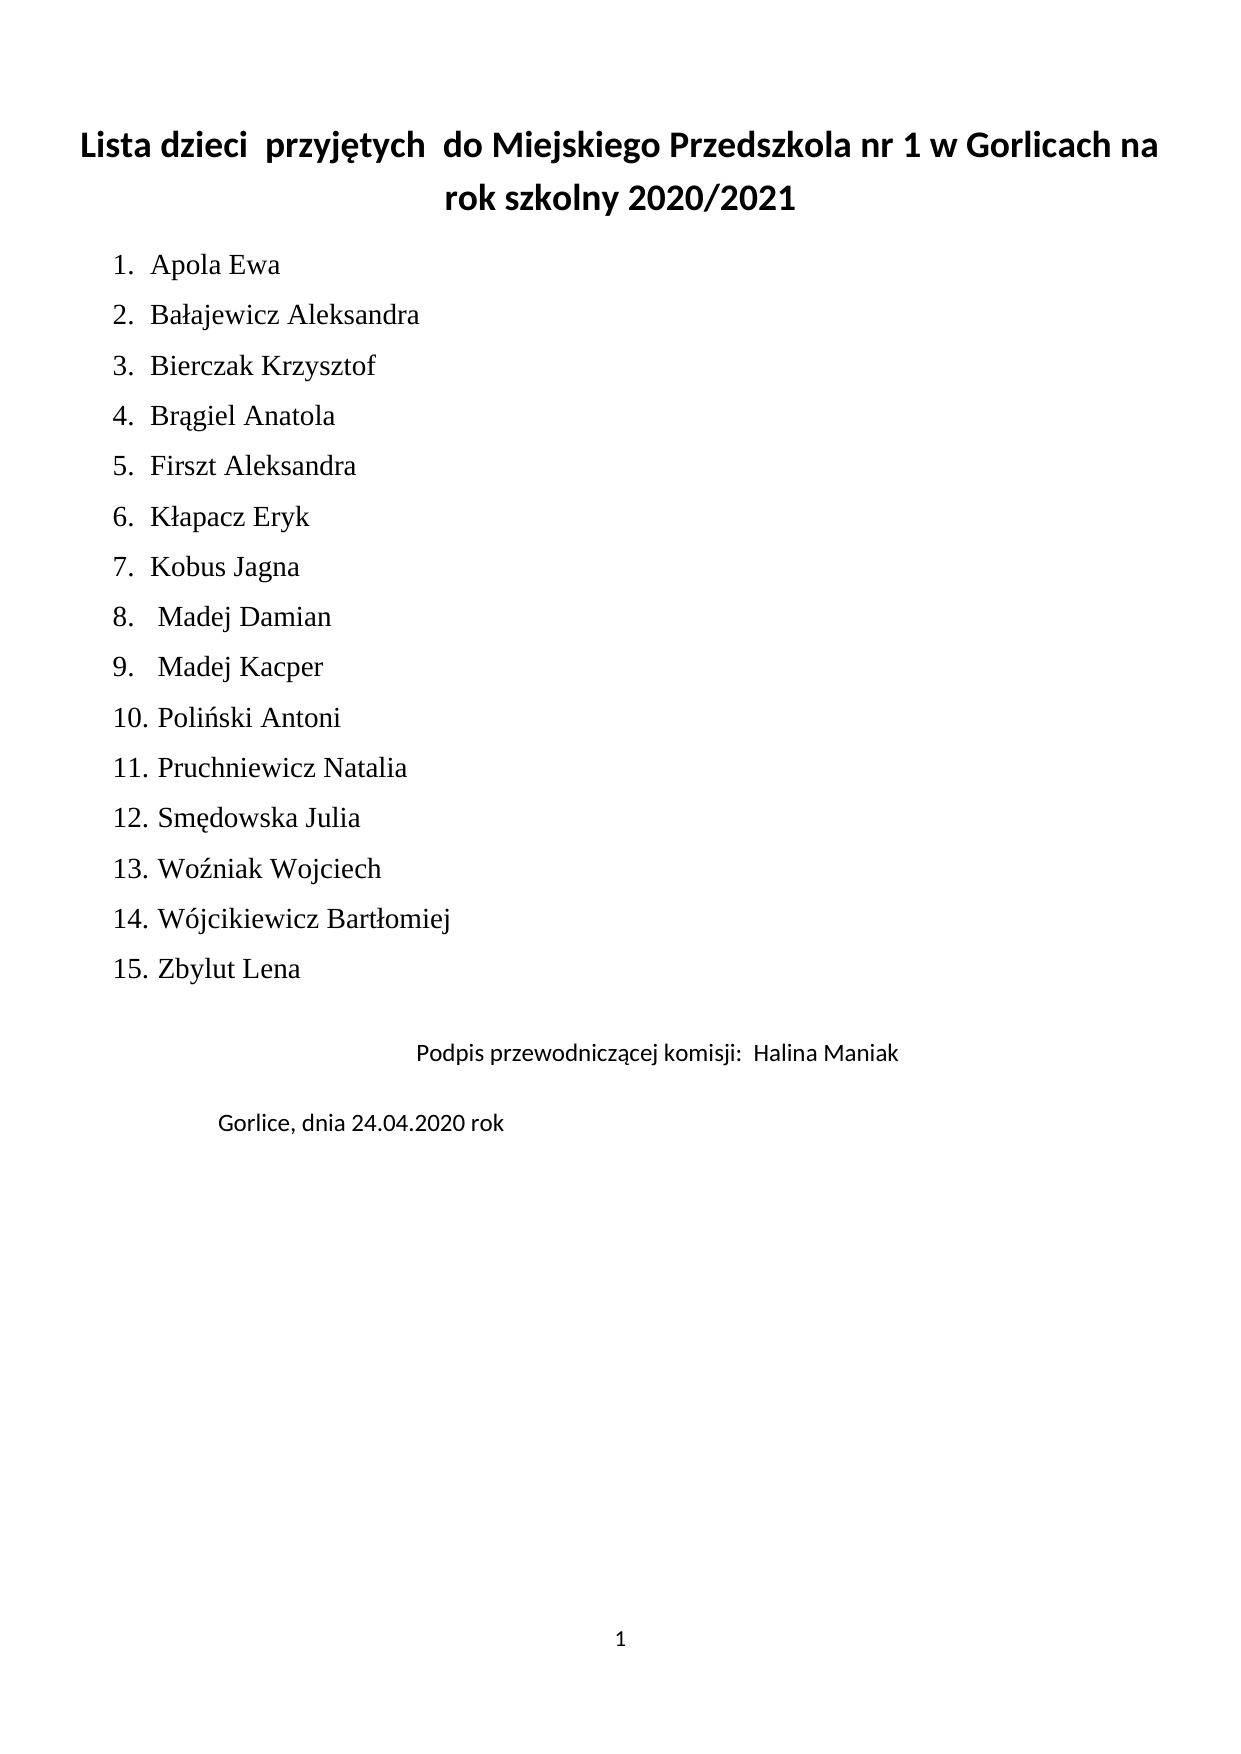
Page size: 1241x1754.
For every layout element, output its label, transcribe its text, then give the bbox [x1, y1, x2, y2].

list Bałajewicz Aleksandra [112, 297, 1165, 331]
list Firszt Aleksandra [112, 448, 1165, 482]
list Podpis przewodniczącej komisji: Halina Maniak [150, 1037, 1165, 1067]
list Gorlice, dnia 24.04.2020 rok [150, 1107, 1165, 1137]
list Bierczak Krzysztof [112, 348, 1165, 381]
list Zbylut Lena [112, 951, 1165, 985]
list Kobus Jagna [112, 549, 1165, 582]
list Madej Damian [112, 599, 1165, 633]
list Brągiel Anatola [112, 398, 1165, 432]
text Lista dzieci przyjętych do Miejskiego Przedszkola nr 1 w Gorlicach na rok szkolny 2020/2021 [75, 121, 1165, 219]
list Madej Kacper [112, 649, 1165, 683]
list Smędowska Julia [112, 801, 1165, 834]
list Kłapacz Eryk [112, 499, 1165, 532]
list Wójcikiewicz Bartłomiej [112, 901, 1165, 935]
list Pruchniewicz Natalia [112, 750, 1165, 784]
list Apola Ewa [112, 247, 1165, 281]
list Poliński Antoni [112, 700, 1165, 733]
list Woźniak Wojciech [112, 851, 1165, 884]
